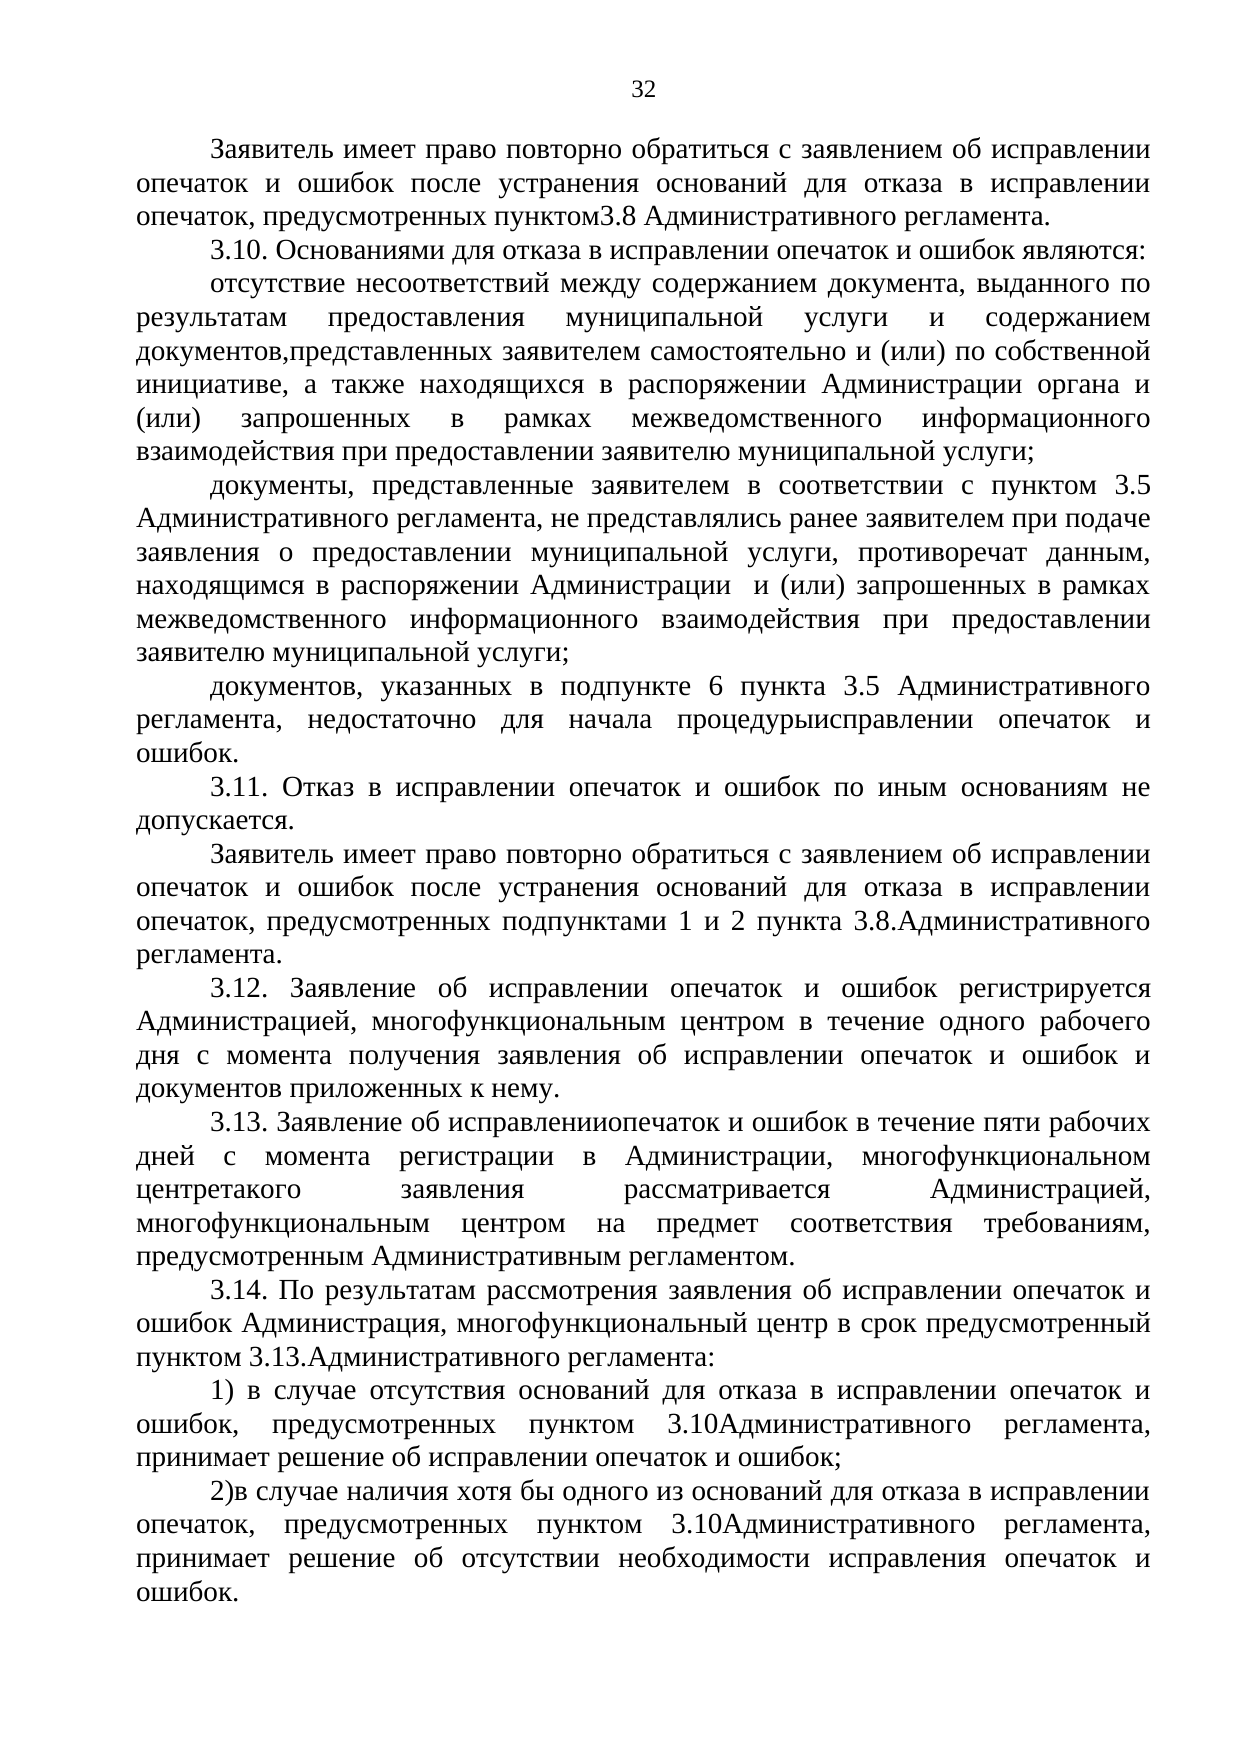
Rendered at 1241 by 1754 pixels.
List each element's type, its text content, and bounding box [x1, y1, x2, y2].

text отсутствие несоответствий между содержанием документа, выданного по результатам предоставления муниципальной услуги и содержанием документов,представленных заявителем самостоятельно и (или) по собственной инициативе, а также находящихся в распоряжении Администрации органа и (или) запрошенных в рамках межведомственного информационного взаимодействия при предоставлении заявителю муниципальной услуги; [136, 266, 1152, 467]
text 3.13. Заявление об исправленииопечаток и ошибок в течение пяти рабочих дней с момента регистрации в Администрации, многофункциональном центретакого заявления рассматривается Администрацией, многофункциональным центром на предмет соответствия требованиям, предусмотренным Административным регламентом. [136, 1104, 1152, 1272]
text 3.12. Заявление об исправлении опечаток и ошибок регистрируется Администрацией, многофункциональным центром в течение одного рабочего дня с момента получения заявления об исправлении опечаток и ошибок и документов приложенных к нему. [136, 970, 1152, 1104]
text Заявитель имеет право повторно обратиться с заявлением об исправлении опечаток и ошибок после устранения оснований для отказа в исправлении опечаток, предусмотренных пунктом3.8 Административного регламента. [136, 131, 1152, 232]
text 3.11. Отказ в исправлении опечаток и ошибок по иным основаниям не допускается. [136, 769, 1152, 836]
text документов, указанных в подпункте 6 пункта 3.5 Административного регламента, недостаточно для начала процедурыисправлении опечаток и ошибок. [136, 668, 1152, 769]
text Заявитель имеет право повторно обратиться с заявлением об исправлении опечаток и ошибок после устранения оснований для отказа в исправлении опечаток, предусмотренных подпунктами 1 и 2 пункта 3.8.Административного регламента. [136, 836, 1152, 970]
text 1) в случае отсутствия оснований для отказа в исправлении опечаток и ошибок, предусмотренных пунктом 3.10Административного регламента, принимает решение об исправлении опечаток и ошибок; [136, 1372, 1152, 1473]
text 3.14. По результатам рассмотрения заявления об исправлении опечаток и ошибок Администрация, многофункциональный центр в срок предусмотренный пунктом 3.13.Административного регламента: [136, 1272, 1152, 1372]
text документы, представленные заявителем в соответствии с пунктом 3.5 Административного регламента, не представлялись ранее заявителем при подаче заявления о предоставлении муниципальной услуги, противоречат данным, находящимся в распоряжении Администрации и (или) запрошенных в рамках межведомственного информационного взаимодействия при предоставлении заявителю муниципальной услуги; [136, 467, 1152, 668]
text 2)в случае наличия хотя бы одного из оснований для отказа в исправлении опечаток, предусмотренных пунктом 3.10Административного регламента, принимает решение об отсутствии необходимости исправления опечаток и ошибок. [136, 1473, 1152, 1607]
text 3.10. Основаниями для отказа в исправлении опечаток и ошибок являются: [136, 232, 1152, 266]
